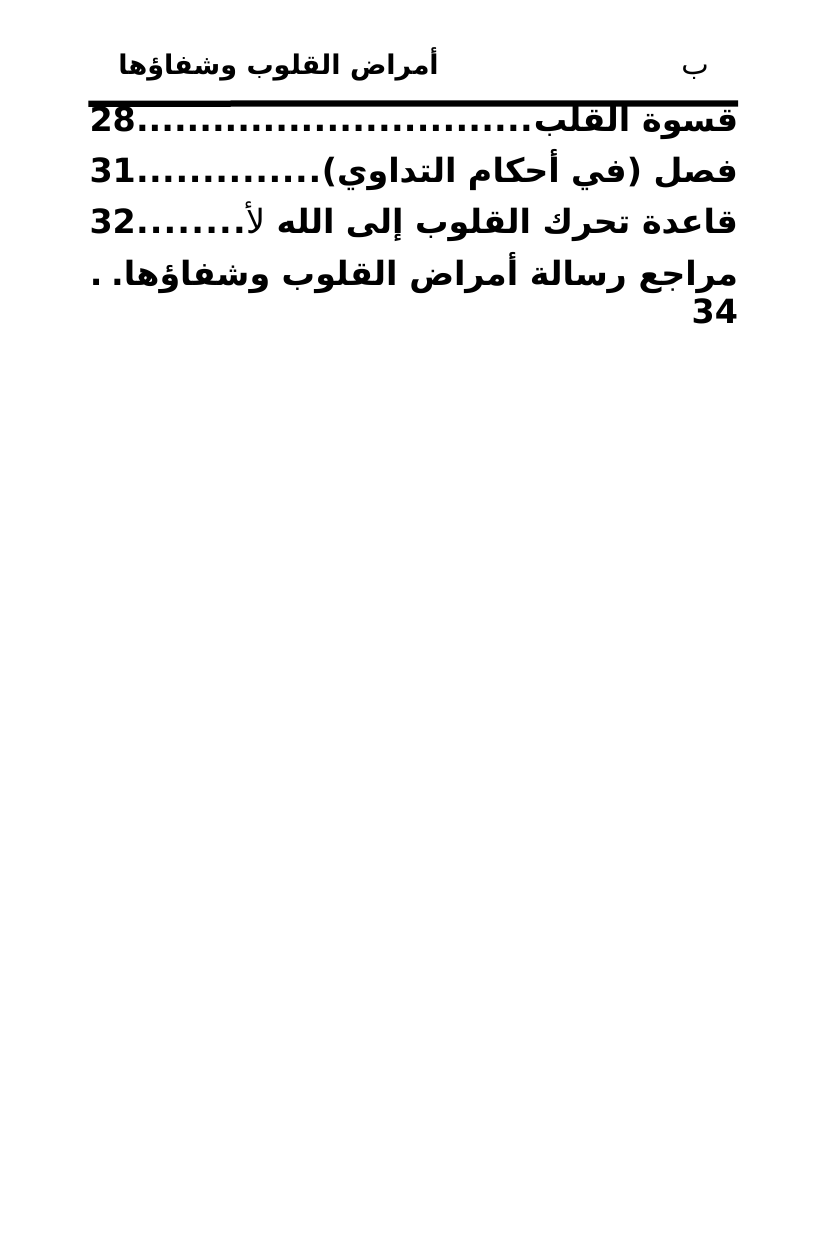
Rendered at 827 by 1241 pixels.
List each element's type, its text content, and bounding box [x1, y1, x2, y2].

text قاعدة تحرك القلوب إلى الله ﻷ 32 [89, 203, 738, 242]
text فصل (في أحكام التداوي) 31 [89, 151, 738, 190]
text مراجع رسالة أمراض القلوب وشفاؤها 34 [89, 254, 738, 332]
text قسوة القلب 28 [89, 100, 738, 139]
